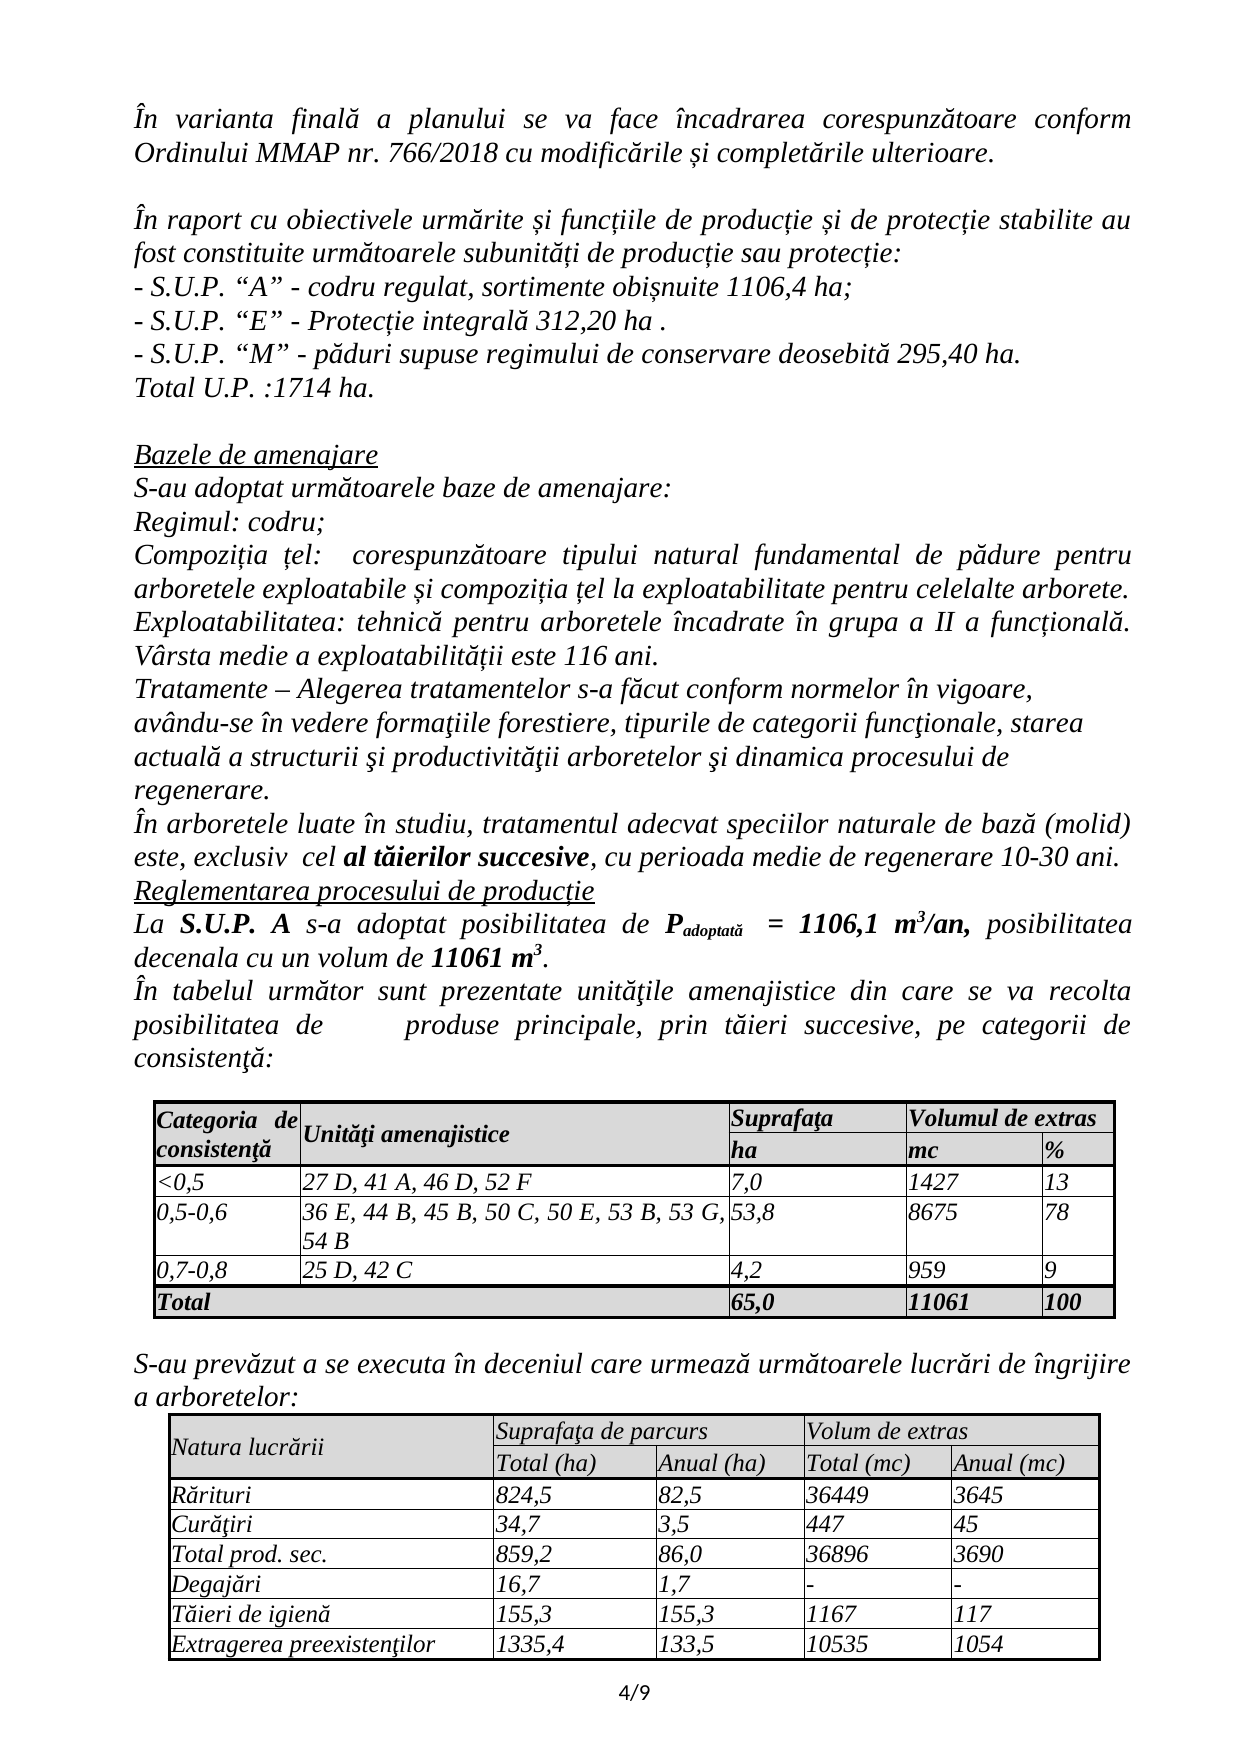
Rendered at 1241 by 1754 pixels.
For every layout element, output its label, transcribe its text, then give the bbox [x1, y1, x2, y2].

table_cell 859,2 [494, 1539, 656, 1568]
table_cell 0,7-0,8 [156, 1256, 300, 1284]
table_cell 7,0 [730, 1167, 906, 1196]
table_cell 959 [907, 1256, 1042, 1284]
text - S.U.P. “E” - Protecție integrală 312,20 ha . [133, 303, 1135, 336]
table_cell 1167 [805, 1599, 951, 1628]
table_cell 100 [1043, 1288, 1113, 1316]
table_cell 10535 [805, 1629, 951, 1657]
text - S.U.P. “M” - păduri supuse regimului de conservare deosebită 295,40 ha. [133, 336, 1135, 370]
table_cell 3645 [952, 1480, 1098, 1508]
table_cell Anual (ha) [657, 1446, 804, 1477]
table_cell 1,7 [657, 1569, 804, 1598]
table_cell 86,0 [657, 1539, 804, 1568]
table_cell Curăţiri [171, 1510, 493, 1538]
text - S.U.P. “A” - codru regulat, sortimente obișnuite 1106,4 ha; [133, 269, 1135, 303]
text Bazele de amenajare [133, 437, 1135, 470]
table_cell 25 D, 42 C [301, 1256, 729, 1284]
table_cell % [1043, 1133, 1113, 1164]
text În varianta finală a planului se va face încadrarea corespunzătoare conform Ordinului MMAP nr. 766/2018 cu modificările și completările ulterioare. [133, 101, 1135, 168]
text În tabelul următor sunt prezentate unităţile amenajistice din care se va recolta posibilitatea de produse principale, prin tăieri succesive, pe categorii de consistenţă: [133, 973, 1135, 1074]
table_cell 1054 [952, 1629, 1098, 1657]
table_cell 0,5-0,6 [156, 1197, 300, 1254]
table_cell 78 [1043, 1197, 1113, 1254]
table_cell 65,0 [730, 1288, 906, 1316]
text S-au prevăzut a se executa în deceniul care urmează următoarele lucrări de îngrijire a arboretelor: [133, 1346, 1135, 1413]
table_cell 133,5 [657, 1629, 804, 1657]
text Total U.P. :1714 ha. [133, 370, 1135, 403]
table_cell 155,3 [494, 1599, 656, 1628]
table_cell 45 [952, 1510, 1098, 1538]
table_cell 34,7 [494, 1510, 656, 1538]
table_cell <0,5 [156, 1167, 300, 1196]
table_header Volumul de extras [907, 1104, 1113, 1132]
table_cell 3690 [952, 1539, 1098, 1568]
table_cell Total [156, 1288, 729, 1316]
table_cell Degajări [171, 1569, 493, 1598]
table_cell Total prod. sec. [171, 1539, 493, 1568]
table_cell 3,5 [657, 1510, 804, 1538]
table_cell Anual (mc) [952, 1446, 1098, 1477]
table_cell 1427 [907, 1167, 1042, 1196]
table_cell 82,5 [657, 1480, 804, 1508]
table_cell 8675 [907, 1197, 1042, 1254]
table_cell ha [730, 1133, 906, 1164]
table_cell 447 [805, 1510, 951, 1538]
table_cell 13 [1043, 1167, 1113, 1196]
text Regimul: codru; [133, 504, 1135, 537]
table_cell 27 D, 41 A, 46 D, 52 F [301, 1167, 729, 1196]
text La S.U.P. A s-a adoptat posibilitatea de Padoptată = 1106,1 m3/an, posibilitatea decenala cu un volum de 11061 m3. [133, 906, 1135, 973]
table_cell 824,5 [494, 1480, 656, 1508]
table_header Suprafaţa [730, 1104, 906, 1132]
table_cell 117 [952, 1599, 1098, 1628]
table_cell 36449 [805, 1480, 951, 1508]
table_cell - [805, 1569, 951, 1598]
table_cell 9 [1043, 1256, 1113, 1284]
table_cell 36 E, 44 B, 45 B, 50 C, 50 E, 53 B, 53 G, 54 B [301, 1197, 729, 1254]
text Exploatabilitatea: tehnică pentru arboretele încadrate în grupa a II a funcțională. Vârsta medie a exploatabilității este 116 ani. [133, 604, 1135, 672]
text Compoziția țel: corespunzătoare tipului natural fundamental de pădure pentru arboretele exploatabile și compoziția țel la exploatabilitate pentru celelalte arborete. [133, 537, 1135, 604]
text În raport cu obiectivele urmărite și funcțiile de producție și de protecție stabilite au fost constituite următoarele subunități de producție sau protecție: [133, 202, 1135, 269]
table_cell - [952, 1569, 1098, 1598]
table_header Categoria de consistenţă [156, 1104, 300, 1164]
table_header Suprafaţa de parcurs [494, 1416, 804, 1445]
table_cell 53,8 [730, 1197, 906, 1254]
table_cell 36896 [805, 1539, 951, 1568]
text S-au adoptat următoarele baze de amenajare: [133, 470, 1135, 504]
table_cell mc [907, 1133, 1042, 1164]
table_header Volum de extras [805, 1416, 1098, 1445]
table_header Natura lucrării [171, 1416, 493, 1477]
table_cell 155,3 [657, 1599, 804, 1628]
text Tratamente – Alegerea tratamentelor s-a făcut conform normelor în vigoare, avându-se în vedere formaţiile forestiere, tipurile de categorii funcţionale, starea actuală a structurii şi productivităţii arboretelor şi dinamica procesului de regenerare. [133, 672, 1135, 806]
table_cell 11061 [907, 1288, 1042, 1316]
table_cell 16,7 [494, 1569, 656, 1598]
table_cell Total (mc) [805, 1446, 951, 1477]
table_cell Extragerea preexistenţilor [171, 1629, 493, 1657]
table_cell 1335,4 [494, 1629, 656, 1657]
table_cell Rărituri [171, 1480, 493, 1508]
table_cell Tăieri de igienă [171, 1599, 493, 1628]
table_header Unităţi amenajistice [301, 1104, 729, 1164]
table_cell Total (ha) [494, 1446, 656, 1477]
text Reglementarea procesului de producție [133, 873, 1135, 906]
text În arboretele luate în studiu, tratamentul adecvat speciilor naturale de bază (molid) este, exclusiv cel al tăierilor succesive, cu perioada medie de regenerare 10-30 ani. [133, 806, 1135, 873]
table_cell 4,2 [730, 1256, 906, 1284]
